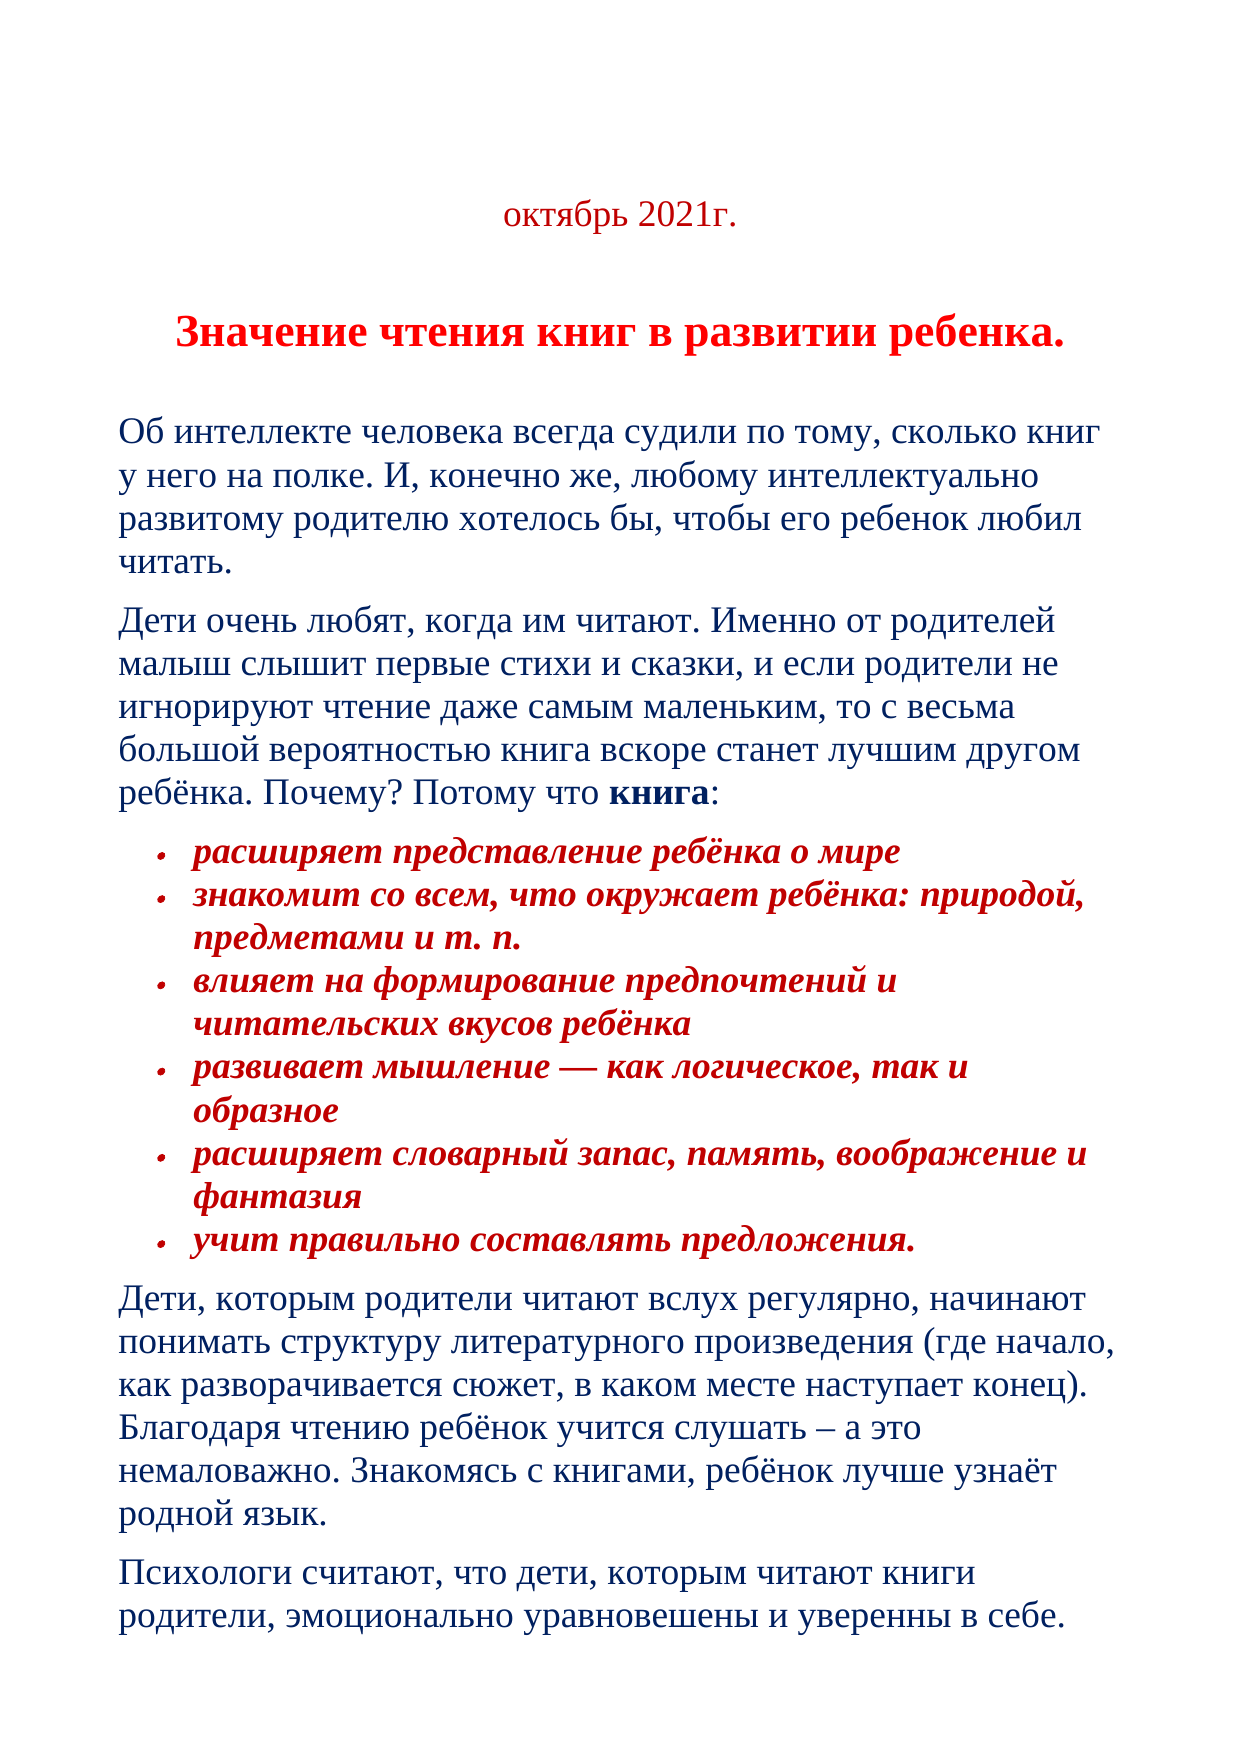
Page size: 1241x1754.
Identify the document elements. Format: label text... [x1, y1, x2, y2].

list учит правильно составлять предложения. [156, 1216, 1122, 1259]
text Об интеллекте человека всегда судили по тому, сколько книг у него на полке. И, конечно же, любому интеллектуально развитому родителю хотелось бы, чтобы его ребенок любил читать. [118, 409, 1122, 581]
text Дети, которым родители читают вслух регулярно, начинают понимать структуру литературного произведения (где начало, как разворачивается сюжет, в каком месте наступает конец). Благодаря чтению ребёнок учится слушать – а это немаловажно. Знакомясь с книгами, ребёнок лучше узнаёт родной язык. [118, 1275, 1122, 1534]
text Дети очень любят, когда им читают. Именно от родителей малыш слышит первые стихи и сказки, и если родители не игнорируют чтение даже самым маленьким, то с весьма большой вероятностью книга вскоре станет лучшим другом ребёнка. Почему? Потому что книга: [118, 597, 1122, 813]
list влияет на формирование предпочтений и читательских вкусов ребёнка [156, 958, 1122, 1044]
text октябрь 2021г. [118, 192, 1122, 235]
list развивает мышление — как логическое, так и образное [156, 1044, 1122, 1130]
text Психологи считают, что дети, которым читают книги родители, эмоционально уравновешены и уверенны в себе. [118, 1549, 1122, 1636]
list знакомит со всем, что окружает ребёнка: природой, предметами и т. п. [156, 871, 1122, 958]
list расширяет представление ребёнка о мире [156, 828, 1122, 871]
list расширяет словарный запас, память, воображение и фантазия [156, 1130, 1122, 1216]
text Значение чтения книг в развитии ребенка. [118, 303, 1122, 356]
